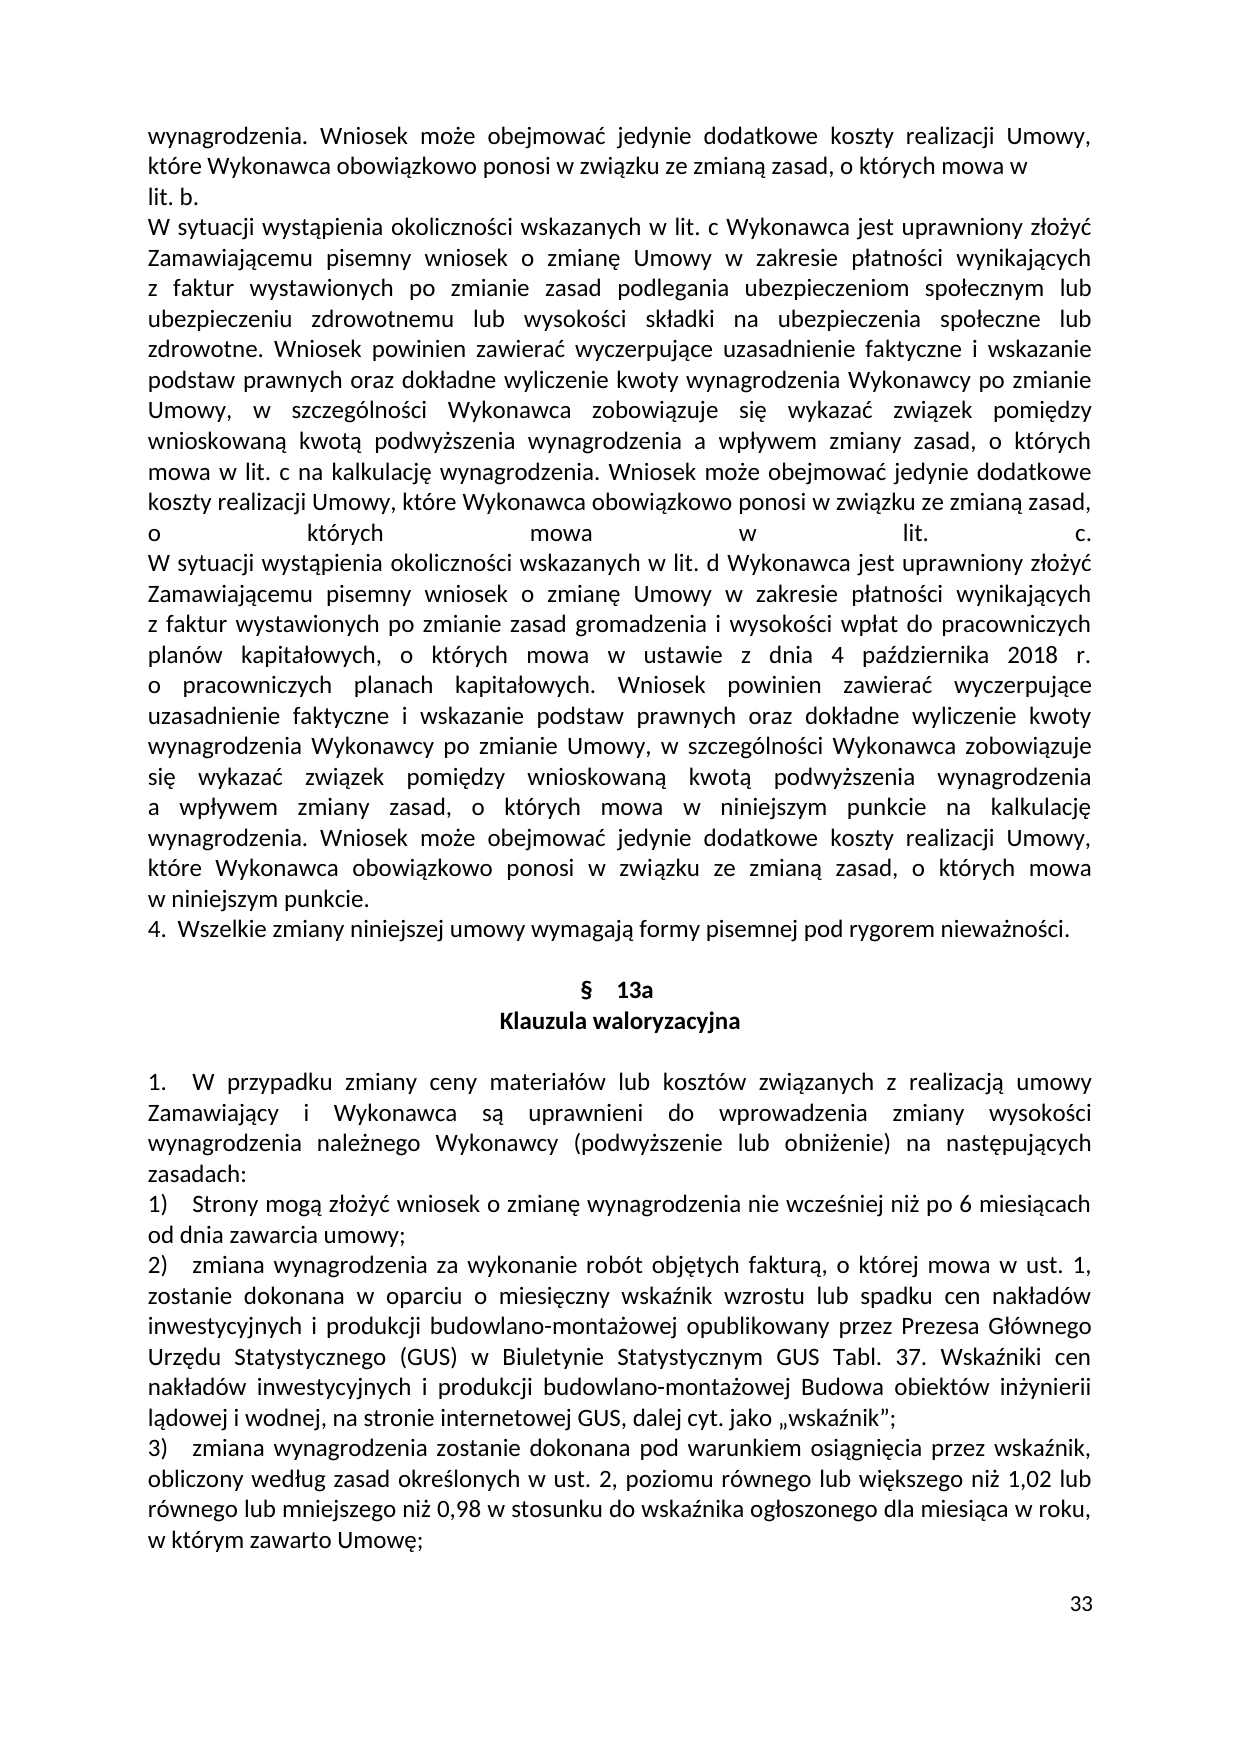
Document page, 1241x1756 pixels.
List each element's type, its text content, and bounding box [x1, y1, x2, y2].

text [148, 120, 1093, 181]
text 3) zmiana wynagrodzenia zostanie dokonana pod warunkiem osiągnięcia przez wskaźnik, obliczony według zasad określonych w ust. 2, poziomu równego lub większego niż 1,02 lub równego lub mniejszego niż 0,98 w stosunku do wskaźnika ogłoszonego dla miesiąca w roku, w którym zawarto Umowę; [148, 1432, 1093, 1554]
list 13a Klauzula waloryzacyjna [148, 974, 1093, 1036]
text lit. b. [148, 181, 1093, 212]
text W sytuacji wystąpienia okoliczności wskazanych w lit. c Wykonawca jest uprawniony złożyć Zamawiającemu pisemny wniosek o zmianę Umowy w zakresie płatności wynikających z faktur wystawionych po zmianie zasad podlegania ubezpieczeniom społecznym lub ubezpieczeniu zdrowotnemu lub wysokości składki na ubezpieczenia społeczne lub zdrowotne. Wniosek powinien zawierać wyczerpujące uzasadnienie faktyczne i wskazanie podstaw prawnych oraz dokładne wyliczenie kwoty wynagrodzenia Wykonawcy po zmianie Umowy, w szczególności Wykonawca zobowiązuje się wykazać związek pomiędzy wnioskowaną kwotą podwyższenia wynagrodzenia a wpływem zmiany zasad, o których mowa w lit. c na kalkulację wynagrodzenia. Wniosek może obejmować jedynie dodatkowe koszty realizacji Umowy, które Wykonawca obowiązkowo ponosi w związku ze zmianą zasad, o których mowa w lit. c. W sytuacji wystąpienia okoliczności wskazanych w lit. d Wykonawca jest uprawniony złożyć Zamawiającemu pisemny wniosek o zmianę Umowy w zakresie płatności wynikających z faktur wystawionych po zmianie zasad gromadzenia i wysokości wpłat do pracowniczych planów kapitałowych, o których mowa w ustawie z dnia 4 października 2018 r. o pracowniczych planach kapitałowych. Wniosek powinien zawierać wyczerpujące uzasadnienie faktyczne i wskazanie podstaw prawnych oraz dokładne wyliczenie kwoty wynagrodzenia Wykonawcy po zmianie Umowy, w szczególności Wykonawca zobowiązuje się wykazać związek pomiędzy wnioskowaną kwotą podwyższenia wynagrodzenia a wpływem zmiany zasad, o których mowa w niniejszym punkcie na kalkulację wynagrodzenia. Wniosek może obejmować jedynie dodatkowe koszty realizacji Umowy, które Wykonawca obowiązkowo ponosi w związku ze zmianą zasad, o których mowa w niniejszym punkcie. [148, 212, 1093, 913]
text 2) zmiana wynagrodzenia za wykonanie robót objętych fakturą, o której mowa w ust. 1, zostanie dokonana w oparciu o miesięczny wskaźnik wzrostu lub spadku cen nakładów inwestycyjnych i produkcji budowlano-montażowej opublikowany przez Prezesa Głównego Urzędu Statystycznego (GUS) w Biuletynie Statystycznym GUS Tabl. 37. Wskaźniki cen nakładów inwestycyjnych i produkcji budowlano-montażowej Budowa obiektów inżynierii lądowej i wodnej, na stronie internetowej GUS, dalej cyt. jako „wskaźnik”; [148, 1249, 1093, 1432]
text 1) Strony mogą złożyć wniosek o zmianę wynagrodzenia nie wcześniej niż po 6 miesiącach od dnia zawarcia umowy; [148, 1188, 1093, 1249]
list Wszelkie zmiany niniejszej umowy wymagają formy pisemnej pod rygorem nieważności. [148, 913, 1093, 944]
list W przypadku zmiany ceny materiałów lub kosztów związanych z realizacją umowy Zamawiający i Wykonawca są uprawnieni do wprowadzenia zmiany wysokości wynagrodzenia należnego Wykonawcy (podwyższenie lub obniżenie) na następujących zasadach: [148, 1066, 1093, 1188]
